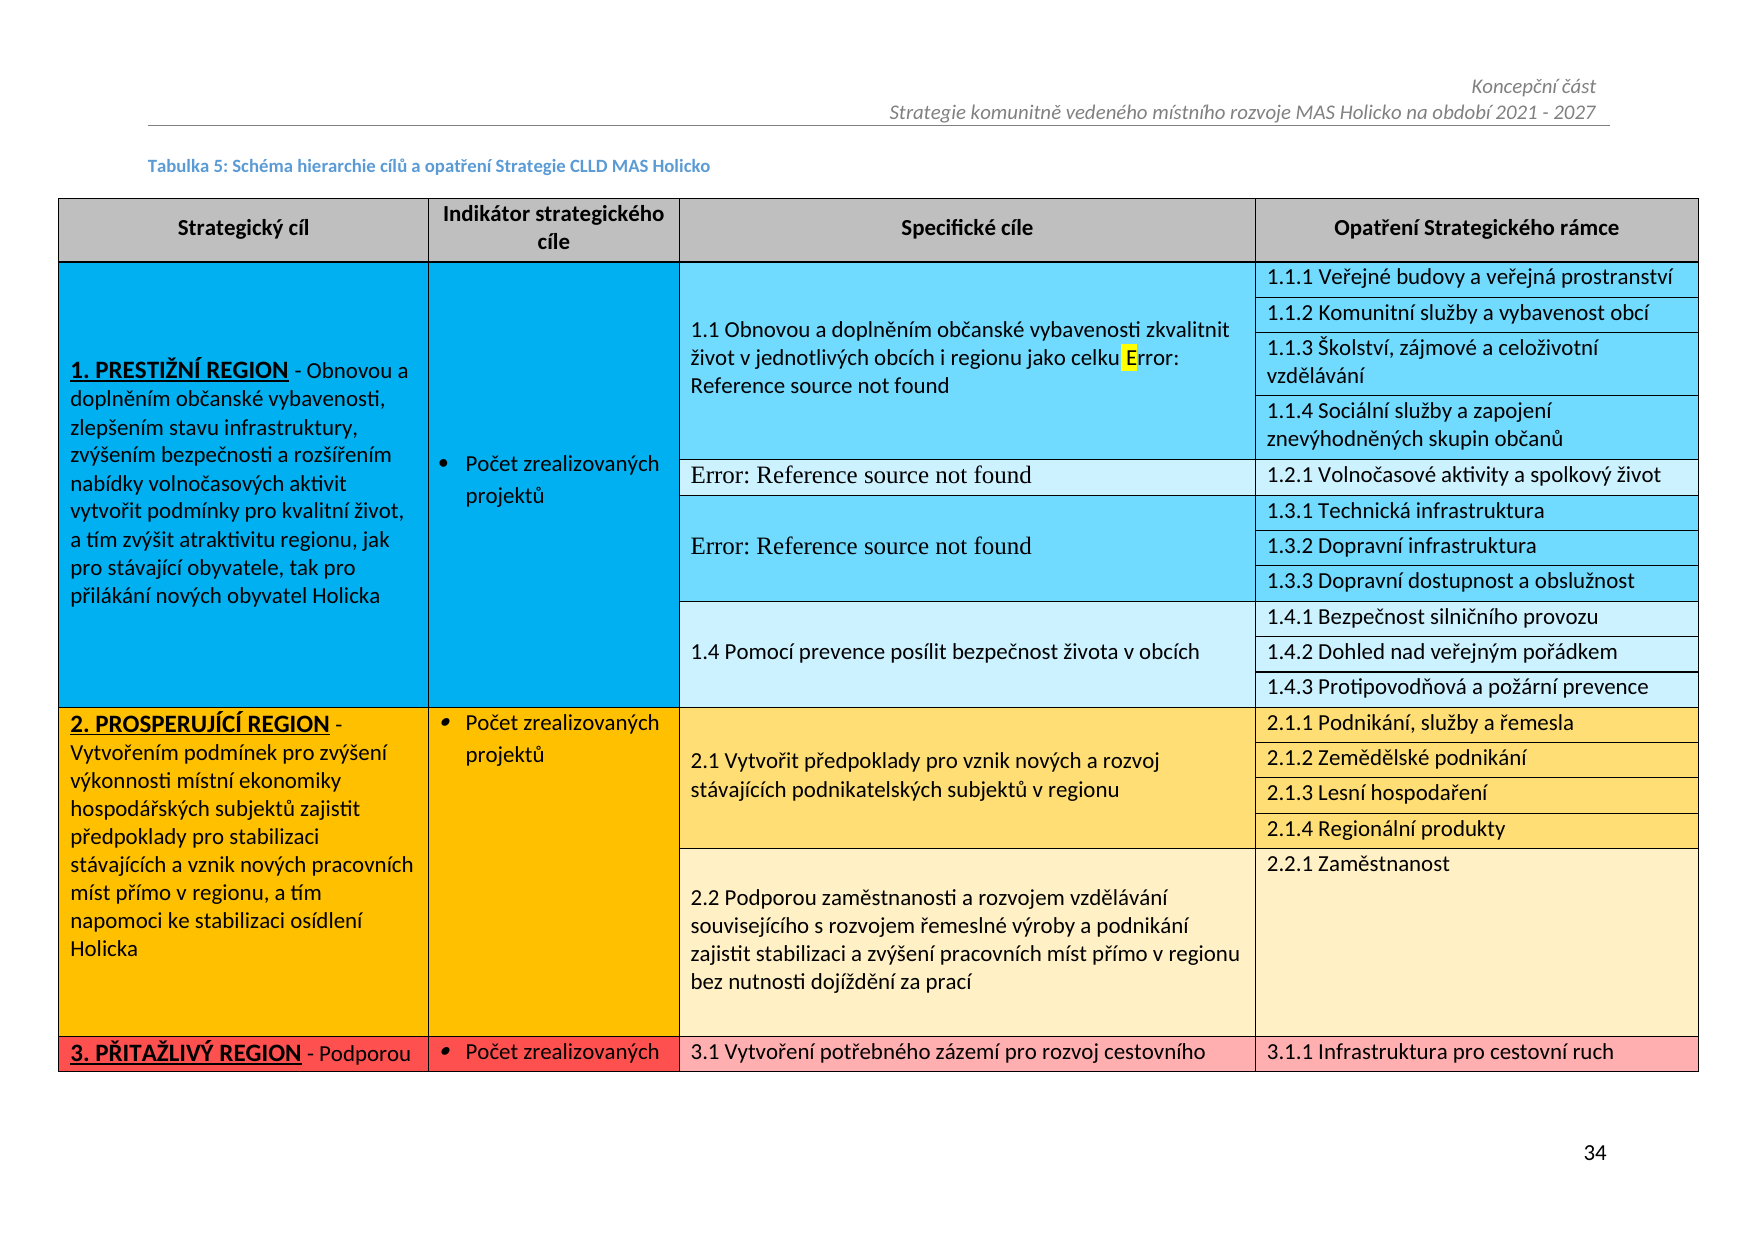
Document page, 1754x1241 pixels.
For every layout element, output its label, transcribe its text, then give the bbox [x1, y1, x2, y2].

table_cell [680, 1037, 1255, 1071]
table_cell 1.3.2 Dopravní infrastruktura [1256, 531, 1698, 565]
table_cell 1.1.4 Sociální služby a zapojení znevýhodněných skupin občanů [1256, 396, 1698, 459]
table_header Strategický cíl [59, 199, 428, 261]
table_header Opatření Strategického rámce [1256, 199, 1698, 261]
table_cell 2.1.1 Podnikání, služby a řemesla [1256, 708, 1698, 742]
table_cell 2.1.3 Lesní hospodaření [1256, 778, 1698, 813]
table_cell 2.1.2 Zemědělské podnikání [1256, 743, 1698, 777]
table_cell Počet zrealizovaných projektů [429, 263, 679, 707]
table_cell 1.4.3 Protipovodňová a požární prevence [1256, 673, 1698, 707]
table_cell 1.4.2 Dohled nad veřejným pořádkem [1256, 637, 1698, 671]
table_cell 1.3.3 Dopravní dostupnost a obslužnost [1256, 566, 1698, 601]
table_cell 1.1.2 Komunitní služby a vybavenost obcí [1256, 298, 1698, 332]
table_cell 1. PRESTIŽNÍ REGION - Obnovou a doplněním občanské vybavenosti, zlepšením stavu infrastruktury, zvýšením bezpečnosti a rozšířením nabídky volnočasových aktivit vytvořit podmínky pro kvalitní život, a tím zvýšit atraktivitu regionu, jak pro stávající obyvatele, tak pro přilákání nových obyvatel Holicka [59, 263, 428, 707]
table_cell 1.2.1 Volnočasové aktivity a spolkový život [1256, 460, 1698, 495]
table_header Specifické cíle [680, 199, 1255, 261]
table_cell 2. PROSPERUJÍCÍ REGION - Vytvořením podmínek pro zvýšení výkonnosti místní ekonomiky hospodářských subjektů zajistit předpoklady pro stabilizaci stávajících a vznik nových pracovních míst přímo v regionu, a tím napomoci ke stabilizaci osídlení Holicka [59, 708, 428, 1036]
table_cell 1.1.1 Veřejné budovy a veřejná prostranství [1256, 263, 1698, 297]
table_cell 2.1 Vytvořit předpoklady pro vznik nových a rozvoj stávajících podnikatelských subjektů v regionu [680, 708, 1255, 848]
table_cell 1.4.1 Bezpečnost silničního provozu [1256, 602, 1698, 636]
table_cell Počet zrealizovaných projektů [429, 1037, 679, 1071]
table_cell 2.2.1 Zaměstnanost [1256, 849, 1698, 1036]
table_cell 1.1.3 Školství, zájmové a celoživotní vzdělávání [1256, 333, 1698, 395]
table_cell 2.1.4 Regionální produkty [1256, 814, 1698, 848]
table_cell 3.1.1 Infrastruktura pro cestovní ruch [1256, 1037, 1698, 1071]
text Tabulka 5: Schéma hierarchie cílů a opatření Strategie CLLD MAS Holicko [148, 154, 1606, 177]
table_cell 1.3.1 Technická infrastruktura [1256, 496, 1698, 530]
table_header Indikátor strategického cíle [429, 199, 679, 261]
table_cell 2.2 Podporou zaměstnanosti a rozvojem vzdělávání souvisejícího s rozvojem řemeslné výroby a podnikání zajistit stabilizaci a zvýšení pracovních míst přímo v regionu bez nutnosti dojíždění za prací [680, 849, 1255, 1036]
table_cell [59, 1037, 428, 1071]
table_cell 1.4 Pomocí prevence posílit bezpečnost života v obcích [680, 602, 1255, 707]
table_cell Počet zrealizovaných projektů [429, 708, 679, 1036]
